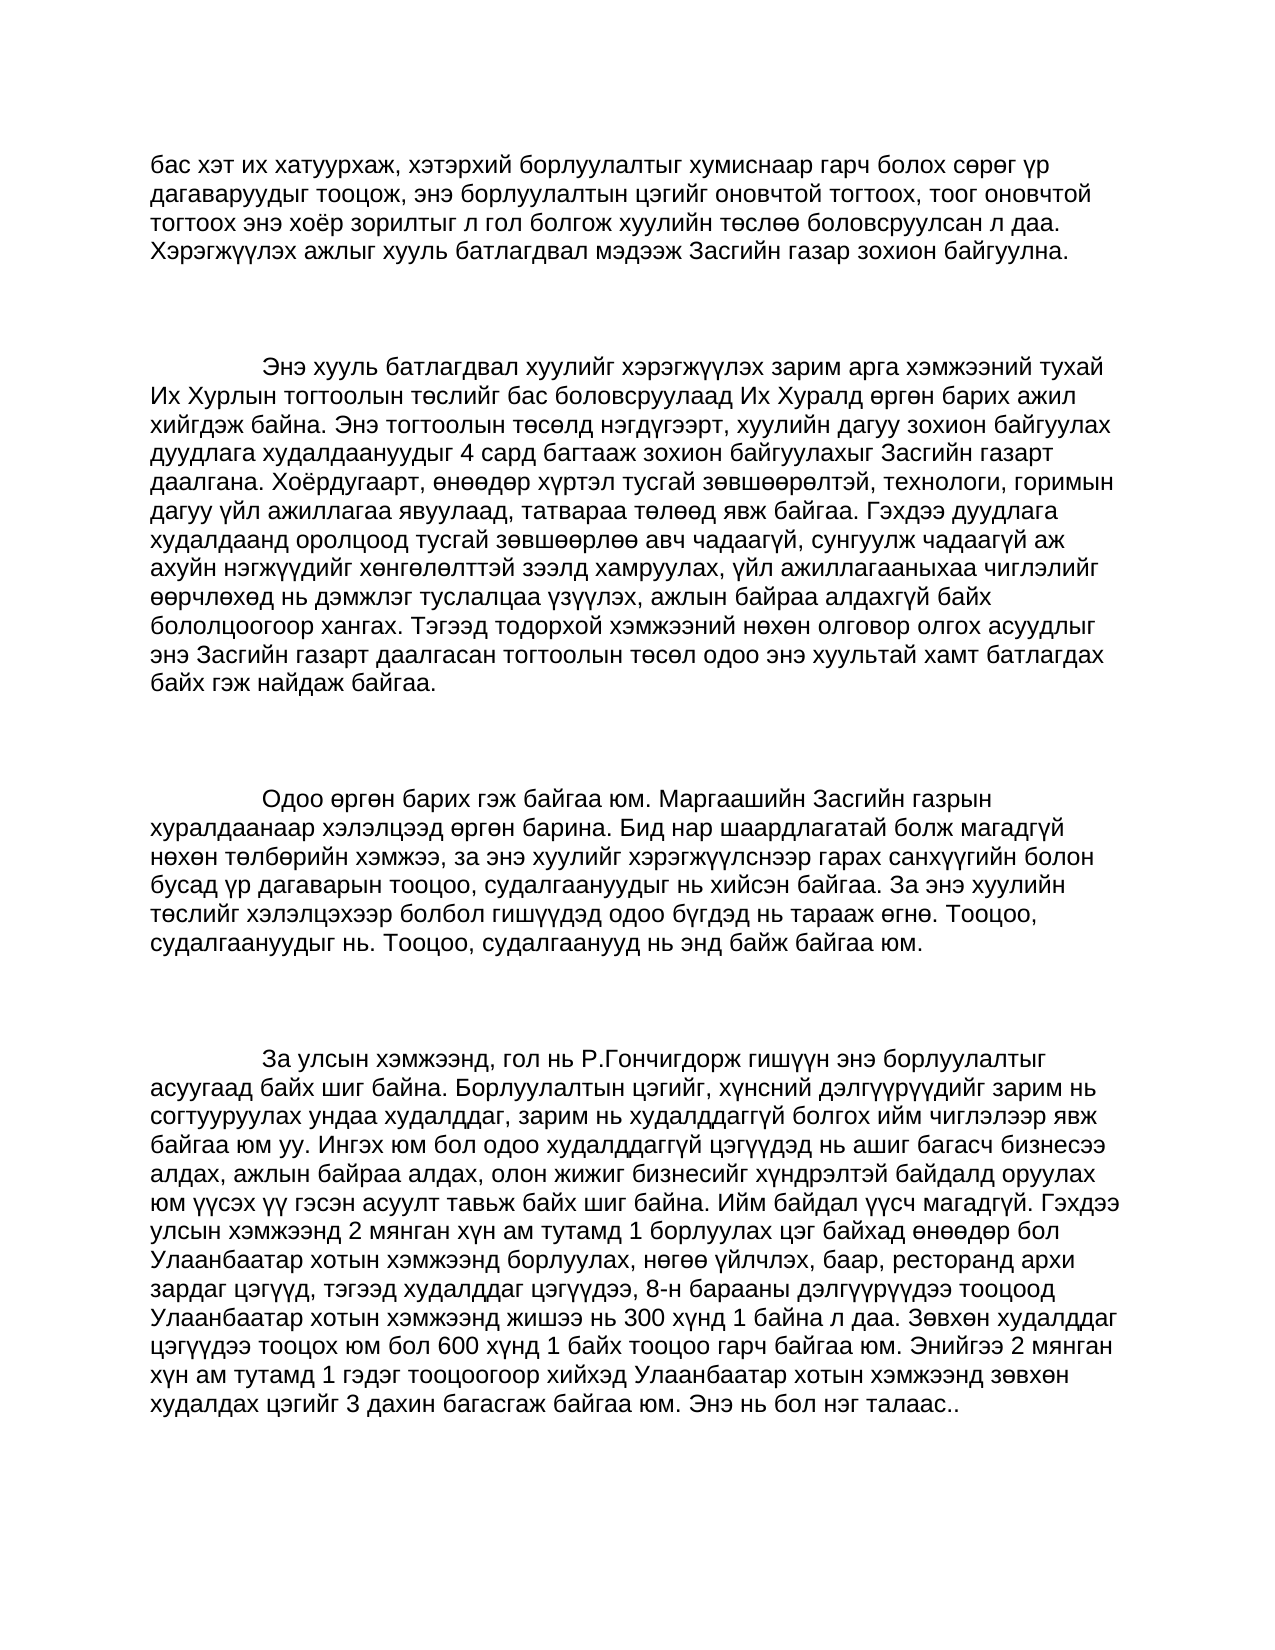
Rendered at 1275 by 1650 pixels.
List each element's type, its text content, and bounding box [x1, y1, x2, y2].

text Энэ хууль батлагдвал хуулийг хэрэгжүүлэх зарим арга хэмжээний тухай Их Хурлын тогтоолын төслийг бас боловсруулаад Их Хуралд өргөн барих ажил хийгдэж байна. Энэ тогтоолын төсөлд нэгдүгээрт, хуулийн дагуу зохион байгуулах дуудлага худалдаануудыг 4 сард багтааж зохион байгуулахыг Засгийн газарт даалгана. Хоёрдугаарт, өнөөдөр хүртэл тусгай зөвшөөрөлтэй, технологи, горимын дагуу үйл ажиллагаа явуулаад, татвараа төлөөд явж байгаа. Гэхдээ дуудлага худалдаанд оролцоод тусгай зөвшөөрлөө авч чадаагүй, сунгуулж чадаагүй аж ахуйн нэгжүүдийг хөнгөлөлттэй зээлд хамруулах, үйл ажиллагааныхаа чиглэлийг өөрчлөхөд нь дэмжлэг туслалцаа үзүүлэх, ажлын байраа алдахгүй байх бололцоогоор хангах. Тэгээд тодорхой хэмжээний нөхөн олговор олгох асуудлыг энэ Засгийн газарт даалгасан тогтоолын төсөл одоо энэ хуультай хамт батлагдах байх гэж найдаж байгаа. [150, 352, 1125, 697]
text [150, 150, 1125, 265]
text За улсын хэмжээнд, гол нь Р.Гончигдорж гишүүн энэ борлуулалтыг асуугаад байх шиг байна. Борлуулалтын цэгийг, хүнсний дэлгүүрүүдийг зарим нь согтууруулах ундаа худалддаг, зарим нь худалддаггүй болгох ийм чиглэлээр явж байгаа юм уу. Ингэх юм бол одоо худалддаггүй цэгүүдэд нь ашиг багасч бизнесээ алдах, ажлын байраа алдах, олон жижиг бизнесийг хүндрэлтэй байдалд оруулах юм үүсэх үү гэсэн асуулт тавьж байх шиг байна. Ийм байдал үүсч магадгүй. Гэхдээ улсын хэмжээнд 2 мянган хүн ам тутамд 1 борлуулах цэг байхад өнөөдөр бол Улаанбаатар хотын хэмжээнд борлуулах, нөгөө үйлчлэх, баар, ресторанд архи зардаг цэгүүд, тэгээд худалддаг цэгүүдээ, 8-н барааны дэлгүүрүүдээ тооцоод Улаанбаатар хотын хэмжээнд жишээ нь 300 хүнд 1 байна л даа. Зөвхөн худалддаг цэгүүдээ тооцох юм бол 600 хүнд 1 байх тооцоо гарч байгаа юм. Энийгээ 2 мянган хүн ам тутамд 1 гэдэг тооцоогоор хийхэд Улаанбаатар хотын хэмжээнд зөвхөн худалдах цэгийг 3 дахин багасгаж байгаа юм. Энэ нь бол нэг талаас.. [150, 1044, 1125, 1417]
text Одоо өргөн барих гэж байгаа юм. Маргаашийн Засгийн газрын хуралдаанаар хэлэлцээд өргөн барина. Бид нар шаардлагатай болж магадгүй нөхөн төлбөрийн хэмжээ, за энэ хуулийг хэрэгжүүлснээр гарах санхүүгийн болон бусад үр дагаварын тооцоо, судалгаануудыг нь хийсэн байгаа. За энэ хуулийн төслийг хэлэлцэхээр болбол гишүүдэд одоо бүгдэд нь тарааж өгнө. Тооцоо, судалгаануудыг нь. Тооцоо, судалгаанууд нь энд байж байгаа юм. [150, 784, 1125, 957]
